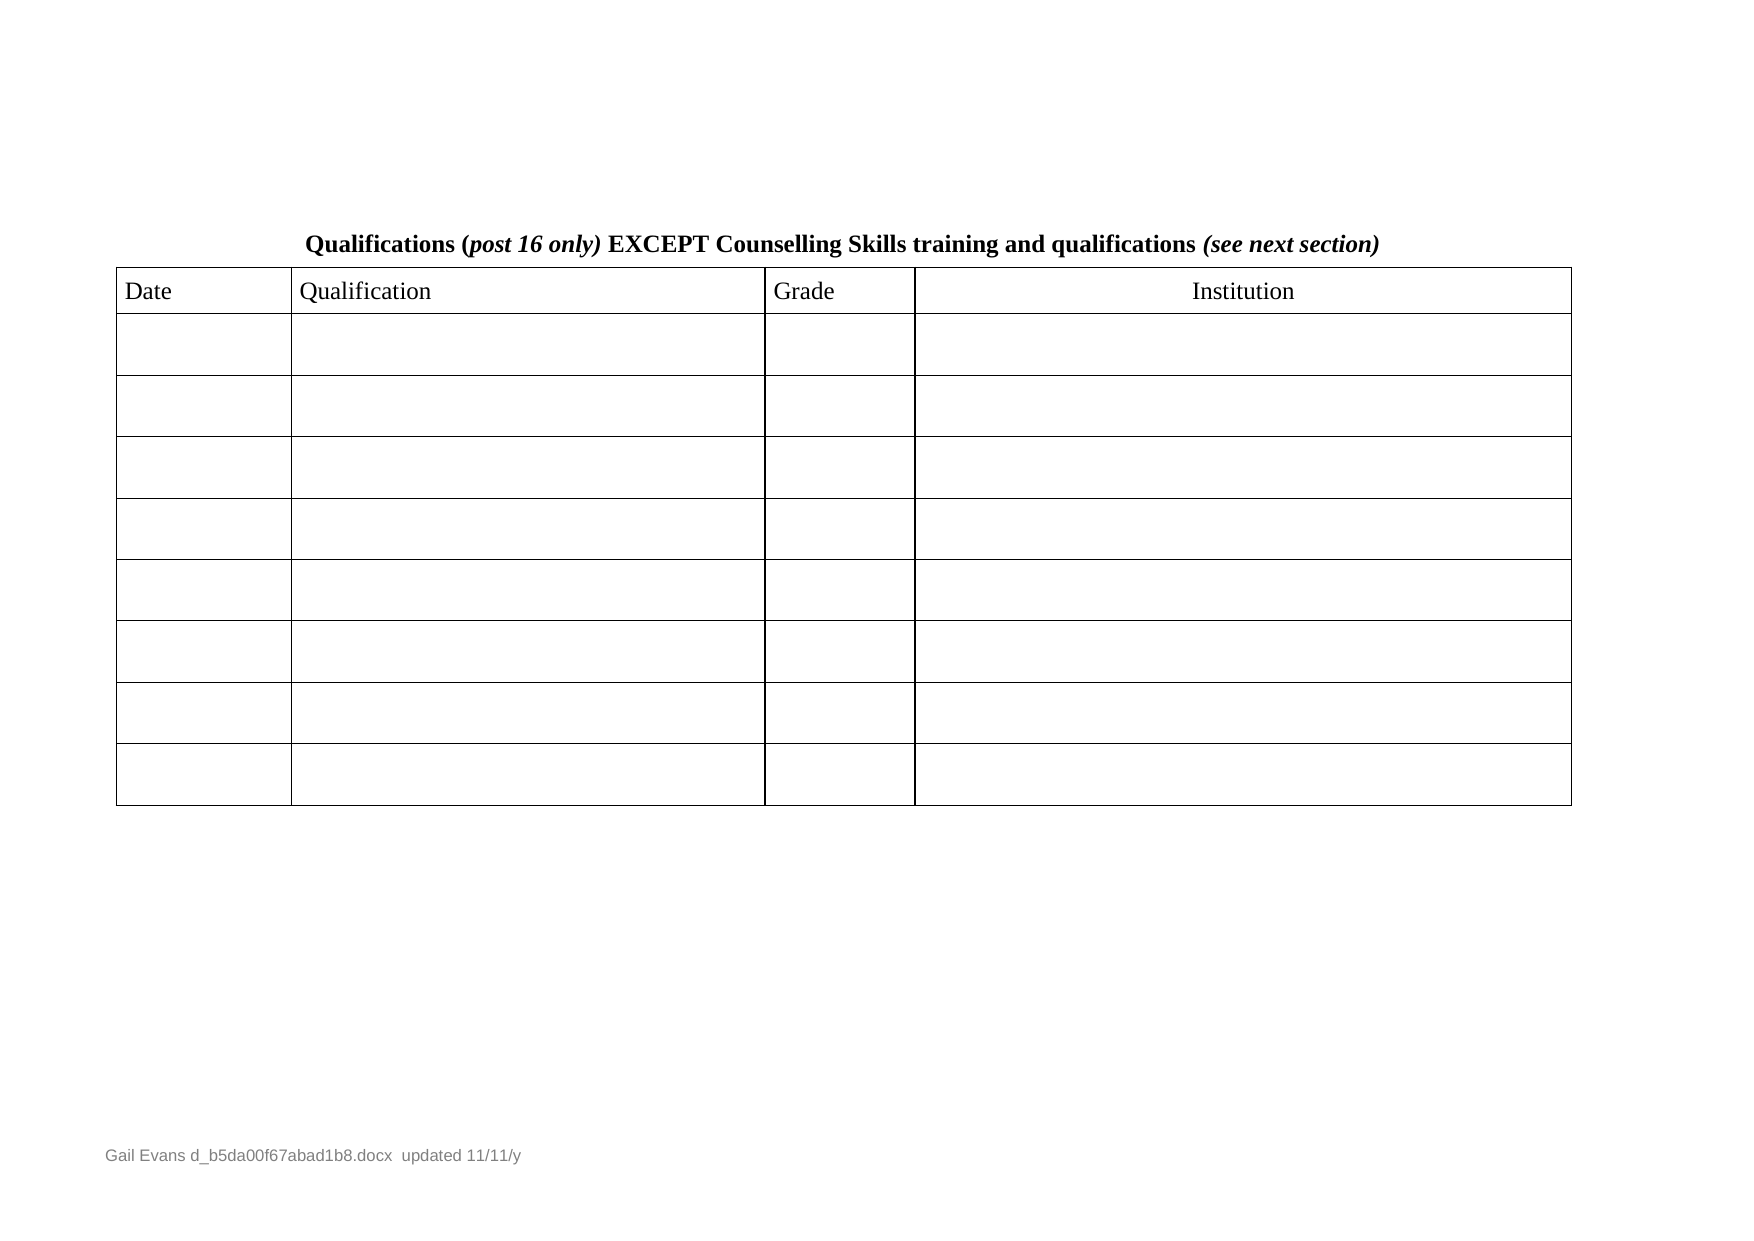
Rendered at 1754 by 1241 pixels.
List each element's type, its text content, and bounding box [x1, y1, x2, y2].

table_cell [916, 621, 1571, 682]
table_cell [766, 314, 914, 374]
table_cell [117, 314, 291, 374]
table_cell Institution [916, 268, 1571, 313]
table_cell [916, 744, 1571, 805]
table_header Qualifications (post 16 only) EXCEPT Counselling Skills training and qualifications (see next section) [116, 221, 1571, 267]
table_cell [766, 499, 914, 559]
table_cell [916, 560, 1571, 620]
table_cell [916, 683, 1571, 743]
table_cell [117, 499, 291, 559]
table_cell [766, 683, 914, 743]
table_cell [117, 437, 291, 497]
table_cell [292, 683, 764, 743]
table_cell [916, 437, 1571, 497]
table_cell [117, 376, 291, 436]
table_cell [292, 621, 764, 682]
table_cell Qualification [292, 268, 764, 313]
table_cell [766, 621, 914, 682]
table_cell [117, 560, 291, 620]
table_cell Date [117, 268, 291, 313]
table_cell [292, 560, 764, 620]
table_cell [292, 314, 764, 374]
table_cell [916, 314, 1571, 374]
table_cell [117, 683, 291, 743]
table_cell [292, 437, 764, 497]
table_cell Grade [766, 268, 914, 313]
table_cell [766, 560, 914, 620]
table_cell [766, 437, 914, 497]
table_cell [766, 376, 914, 436]
table_cell [916, 376, 1571, 436]
table_cell [292, 744, 764, 805]
table_cell [117, 744, 291, 805]
table_cell [766, 744, 914, 805]
table_cell [292, 499, 764, 559]
table_cell [916, 499, 1571, 559]
table_cell [292, 376, 764, 436]
table_cell [117, 621, 291, 682]
